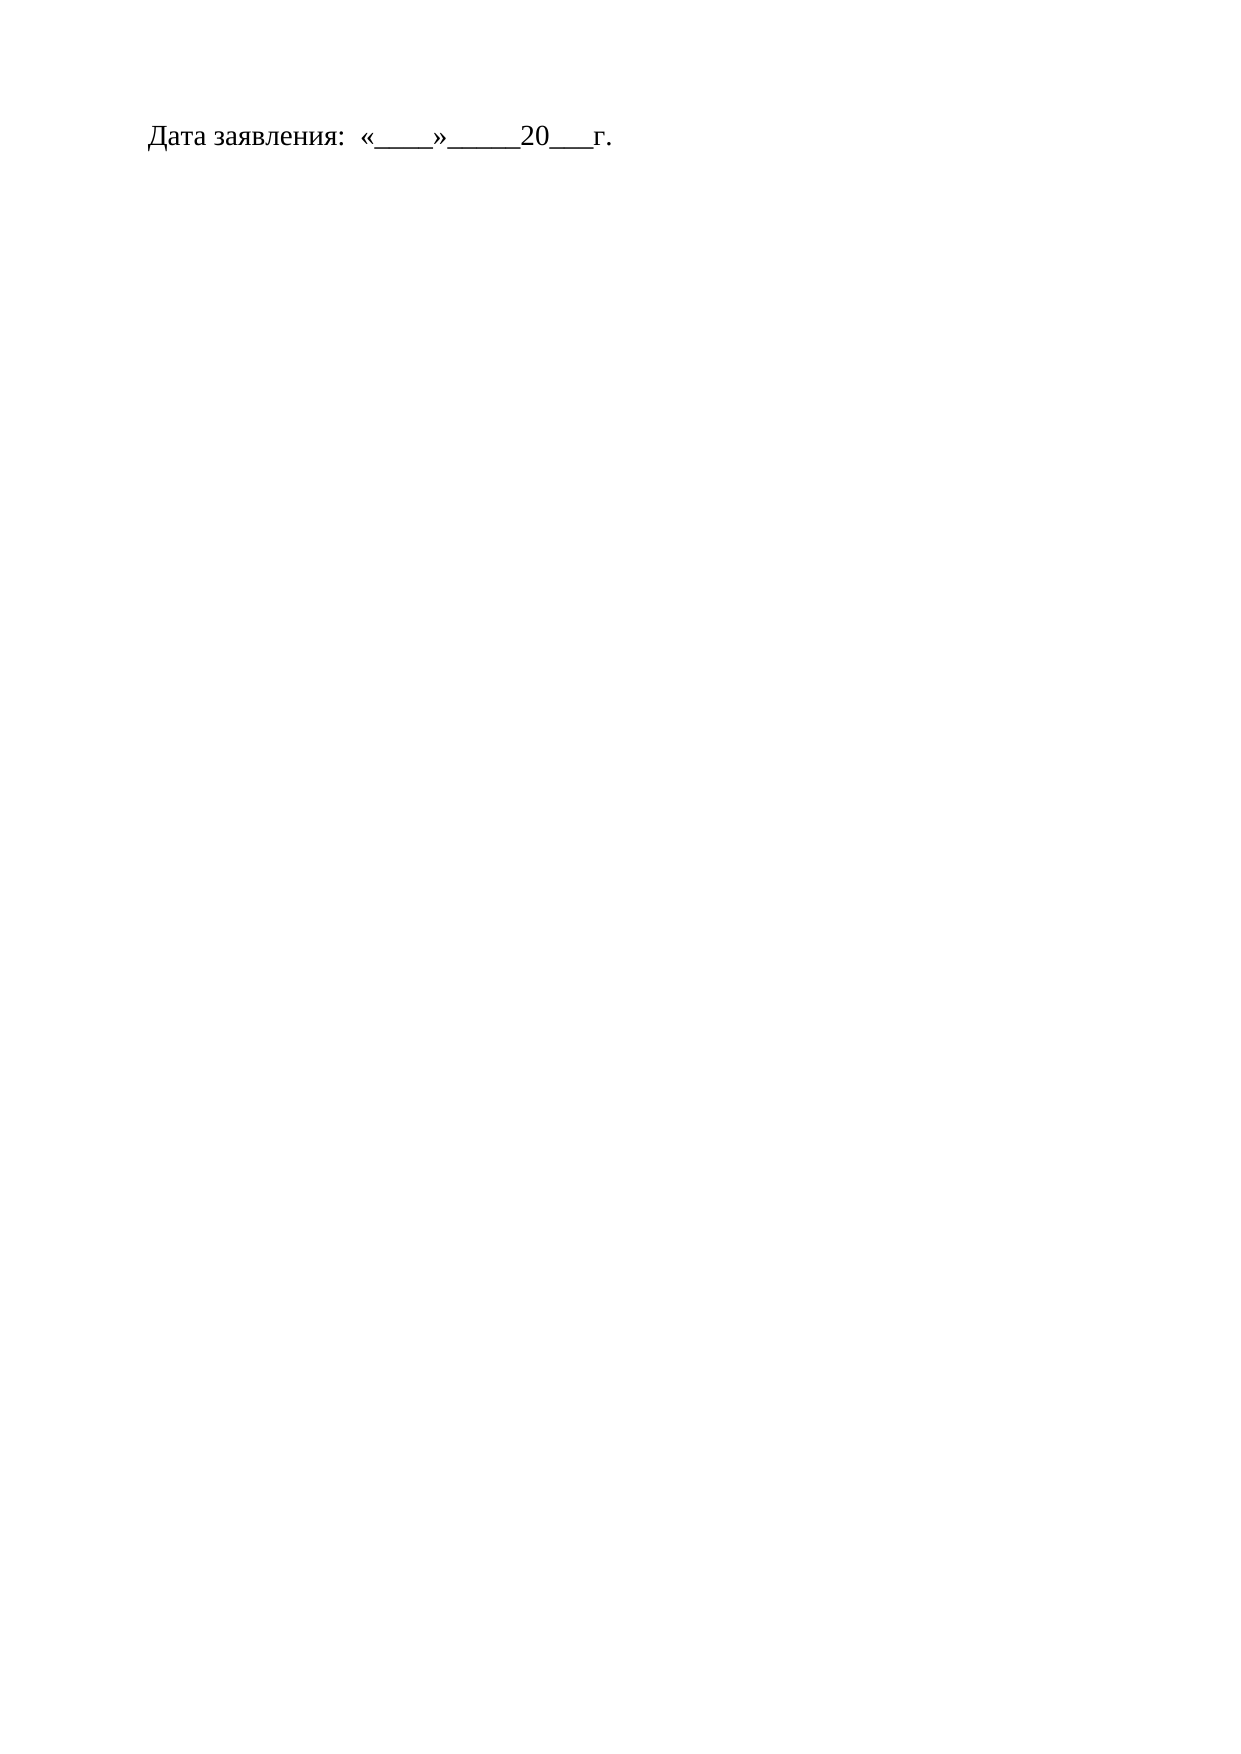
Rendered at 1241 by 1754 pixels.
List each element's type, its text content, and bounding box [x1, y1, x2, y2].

text Дата заявления: «____»_____20___г. [148, 118, 1152, 152]
